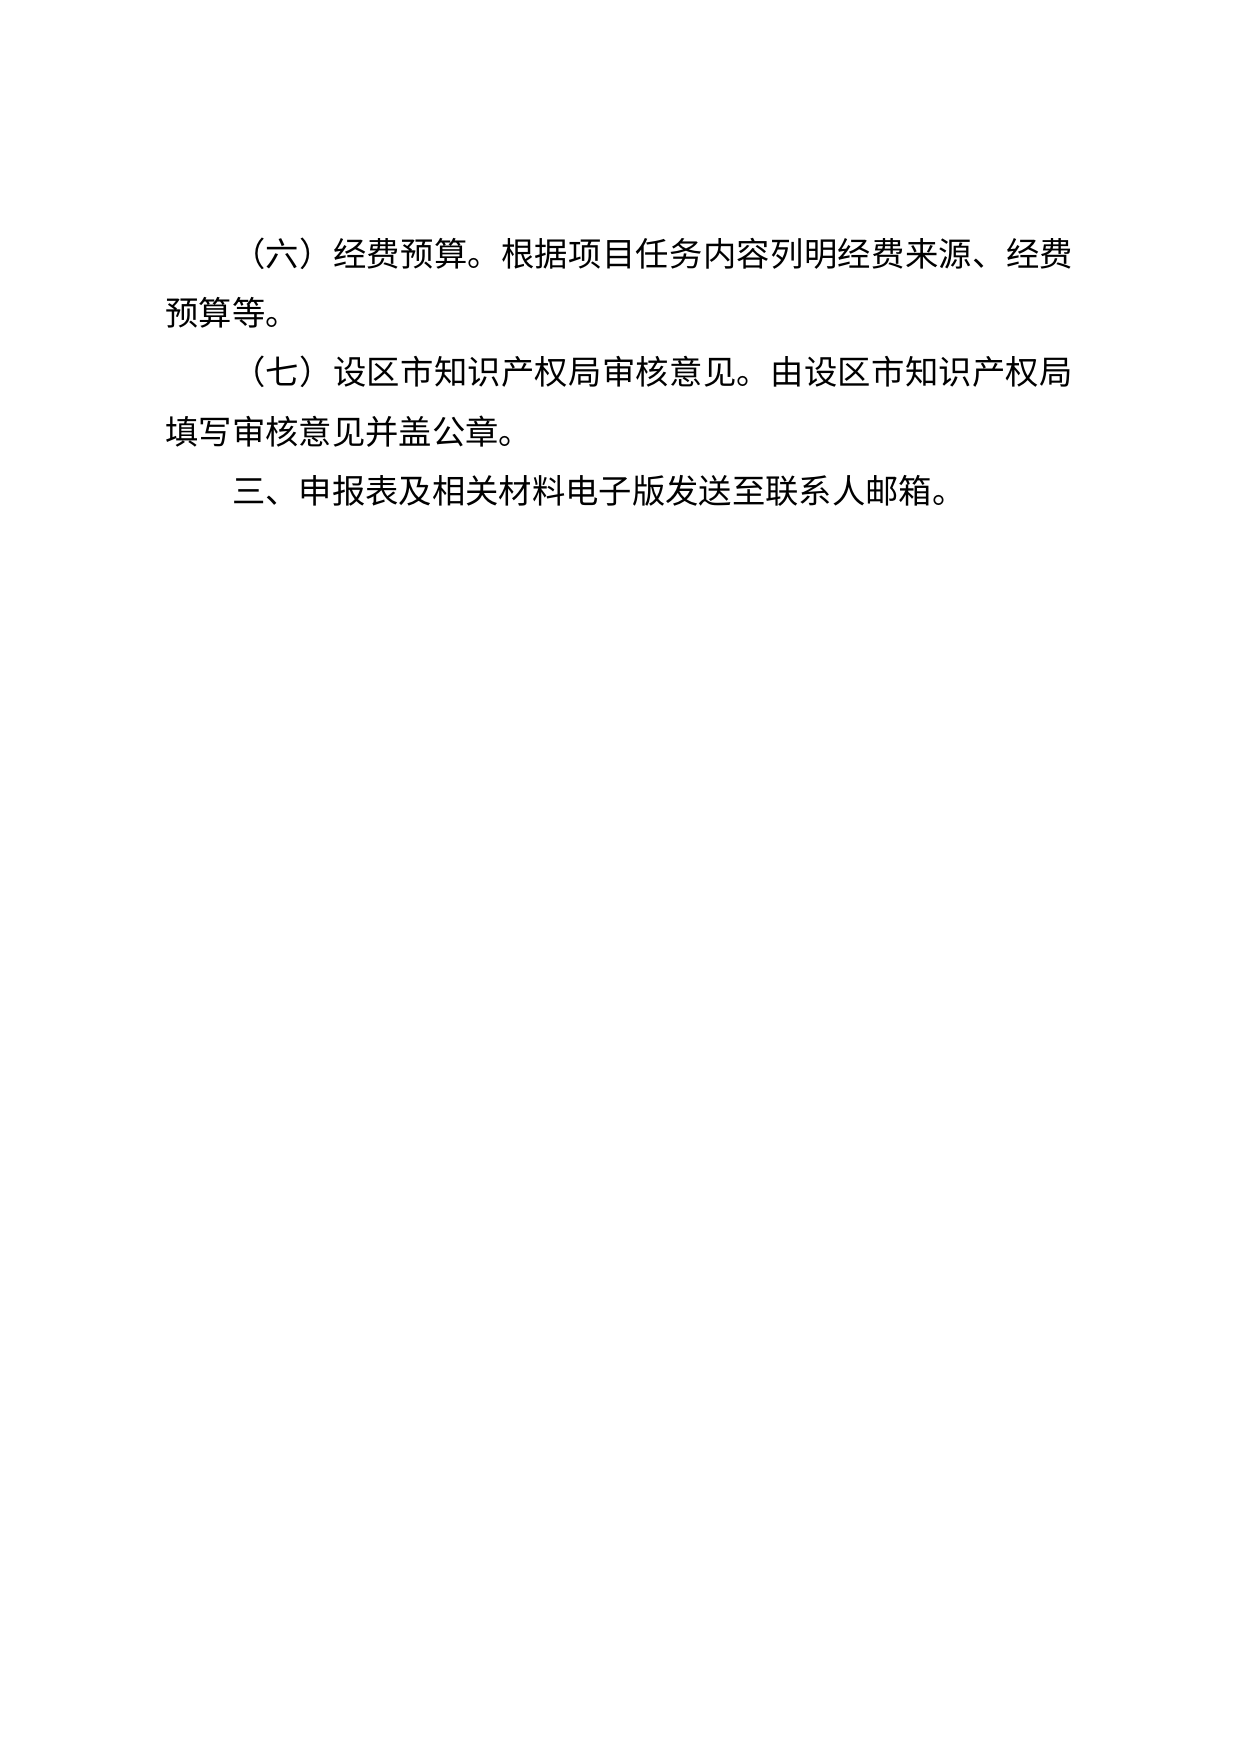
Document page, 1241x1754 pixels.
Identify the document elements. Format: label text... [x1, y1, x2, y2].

text （六）经费预算。根据项目任务内容列明经费来源、经费预算等。 [165, 218, 1075, 337]
text 三、申报表及相关材料电子版发送至联系人邮箱。 [165, 456, 1075, 515]
text （七）设区市知识产权局审核意见。由设区市知识产权局填写审核意见并盖公章。 [165, 337, 1075, 456]
